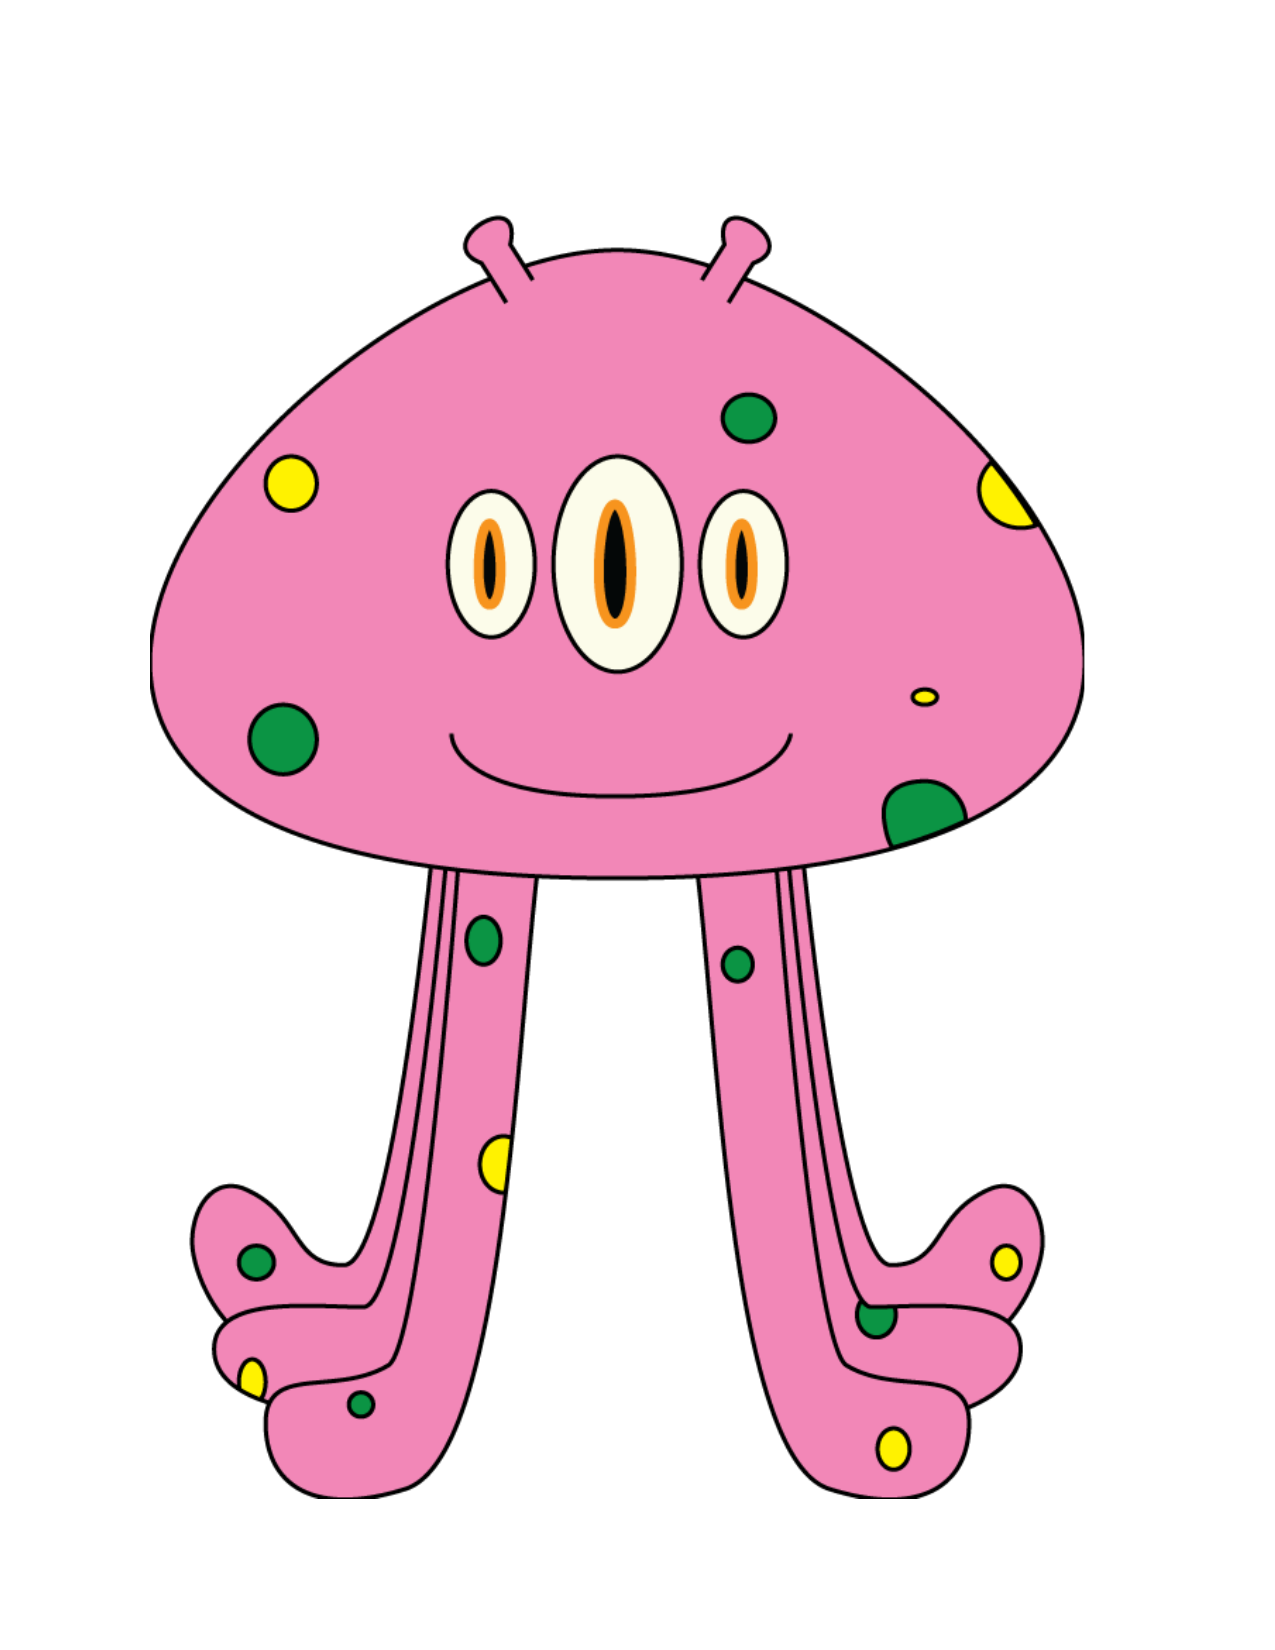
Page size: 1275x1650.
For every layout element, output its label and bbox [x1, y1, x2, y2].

picture [150, 150, 1085, 1499]
